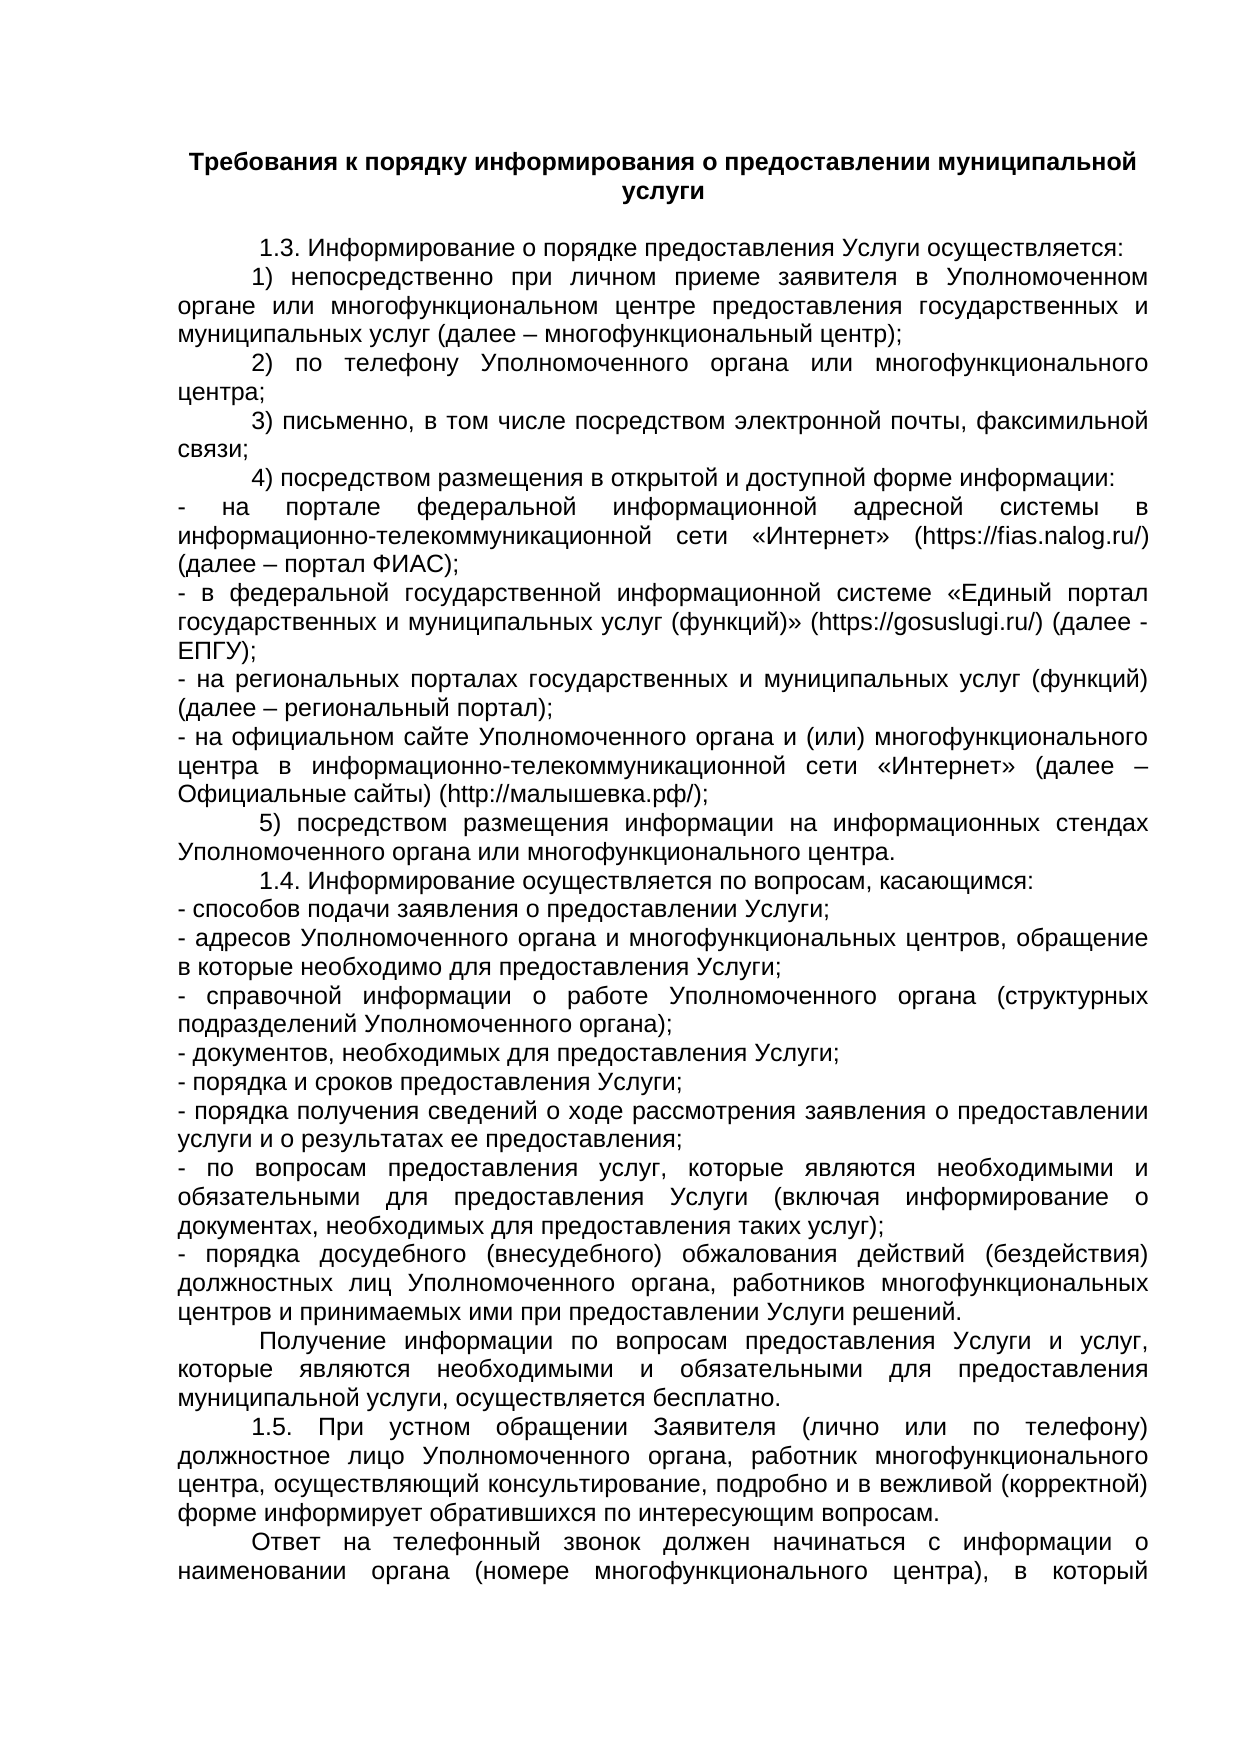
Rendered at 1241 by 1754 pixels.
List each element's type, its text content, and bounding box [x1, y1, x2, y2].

text Требования к порядку информирования о предоставлении муниципальной услуги [177, 147, 1149, 204]
text - порядка и сроков предоставления Услуги; [177, 1067, 1149, 1096]
text 1.5. При устном обращении Заявителя (лично или по телефону) должностное лицо Уполномоченного органа, работник многофункционального центра, осуществляющий консультирование, подробно и в вежливой (корректной) форме информирует обратившихся по интересующим вопросам. [177, 1412, 1149, 1527]
text - на портале федеральной информационной адресной системы в информационно-телекоммуникационной сети «Интернет» (https://fias.nalog.ru/) (далее – портал ФИАС); [177, 492, 1149, 578]
text - адресов Уполномоченного органа и многофункциональных центров, обращение в которые необходимо для предоставления Услуги; [177, 923, 1149, 981]
text Получение информации по вопросам предоставления Услуги и услуг, которые являются необходимыми и обязательными для предоставления муниципальной услуги, осуществляется бесплатно. [177, 1326, 1149, 1412]
text - справочной информации о работе Уполномоченного органа (структурных подразделений Уполномоченного органа); [177, 981, 1149, 1038]
text 3) письменно, в том числе посредством электронной почты, факсимильной связи; [177, 406, 1149, 463]
text - в федеральной государственной информационной системе «Единый портал государственных и муниципальных услуг (функций)» (https://gosuslugi.ru/) (далее - ЕПГУ); [177, 578, 1149, 664]
text 1) непосредственно при личном приеме заявителя в Уполномоченном органе или многофункциональном центре предоставления государственных и муниципальных услуг (далее – многофункциональный центр); [177, 262, 1149, 348]
text 4) посредством размещения в открытой и доступной форме информации: [177, 463, 1149, 492]
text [177, 1527, 1149, 1584]
text - по вопросам предоставления услуг, которые являются необходимыми и обязательными для предоставления Услуги (включая информирование о документах, необходимых для предоставления таких услуг); [177, 1153, 1149, 1239]
text - способов подачи заявления о предоставлении Услуги; [177, 894, 1149, 923]
text 1.3. Информирование о порядке предоставления Услуги осуществляется: [177, 233, 1149, 262]
text 1.4. Информирование осуществляется по вопросам, касающимся: [177, 866, 1149, 894]
text - документов, необходимых для предоставления Услуги; [177, 1038, 1149, 1067]
text - на региональных порталах государственных и муниципальных услуг (функций) (далее – региональный портал); [177, 664, 1149, 722]
text - на официальном сайте Уполномоченного органа и (или) многофункционального центра в информационно-телекоммуникационной сети «Интернет» (далее – Официальные сайты) (http://малышевка.рф/); [177, 722, 1149, 808]
text - порядка досудебного (внесудебного) обжалования действий (бездействия) должностных лиц Уполномоченного органа, работников многофункциональных центров и принимаемых ими при предоставлении Услуги решений. [177, 1239, 1149, 1326]
text - порядка получения сведений о ходе рассмотрения заявления о предоставлении услуги и о результатах ее предоставления; [177, 1096, 1149, 1153]
text 5) посредством размещения информации на информационных стендах Уполномоченного органа или многофункционального центра. [177, 808, 1149, 866]
text 2) по телефону Уполномоченного органа или многофункционального центра; [177, 348, 1149, 406]
